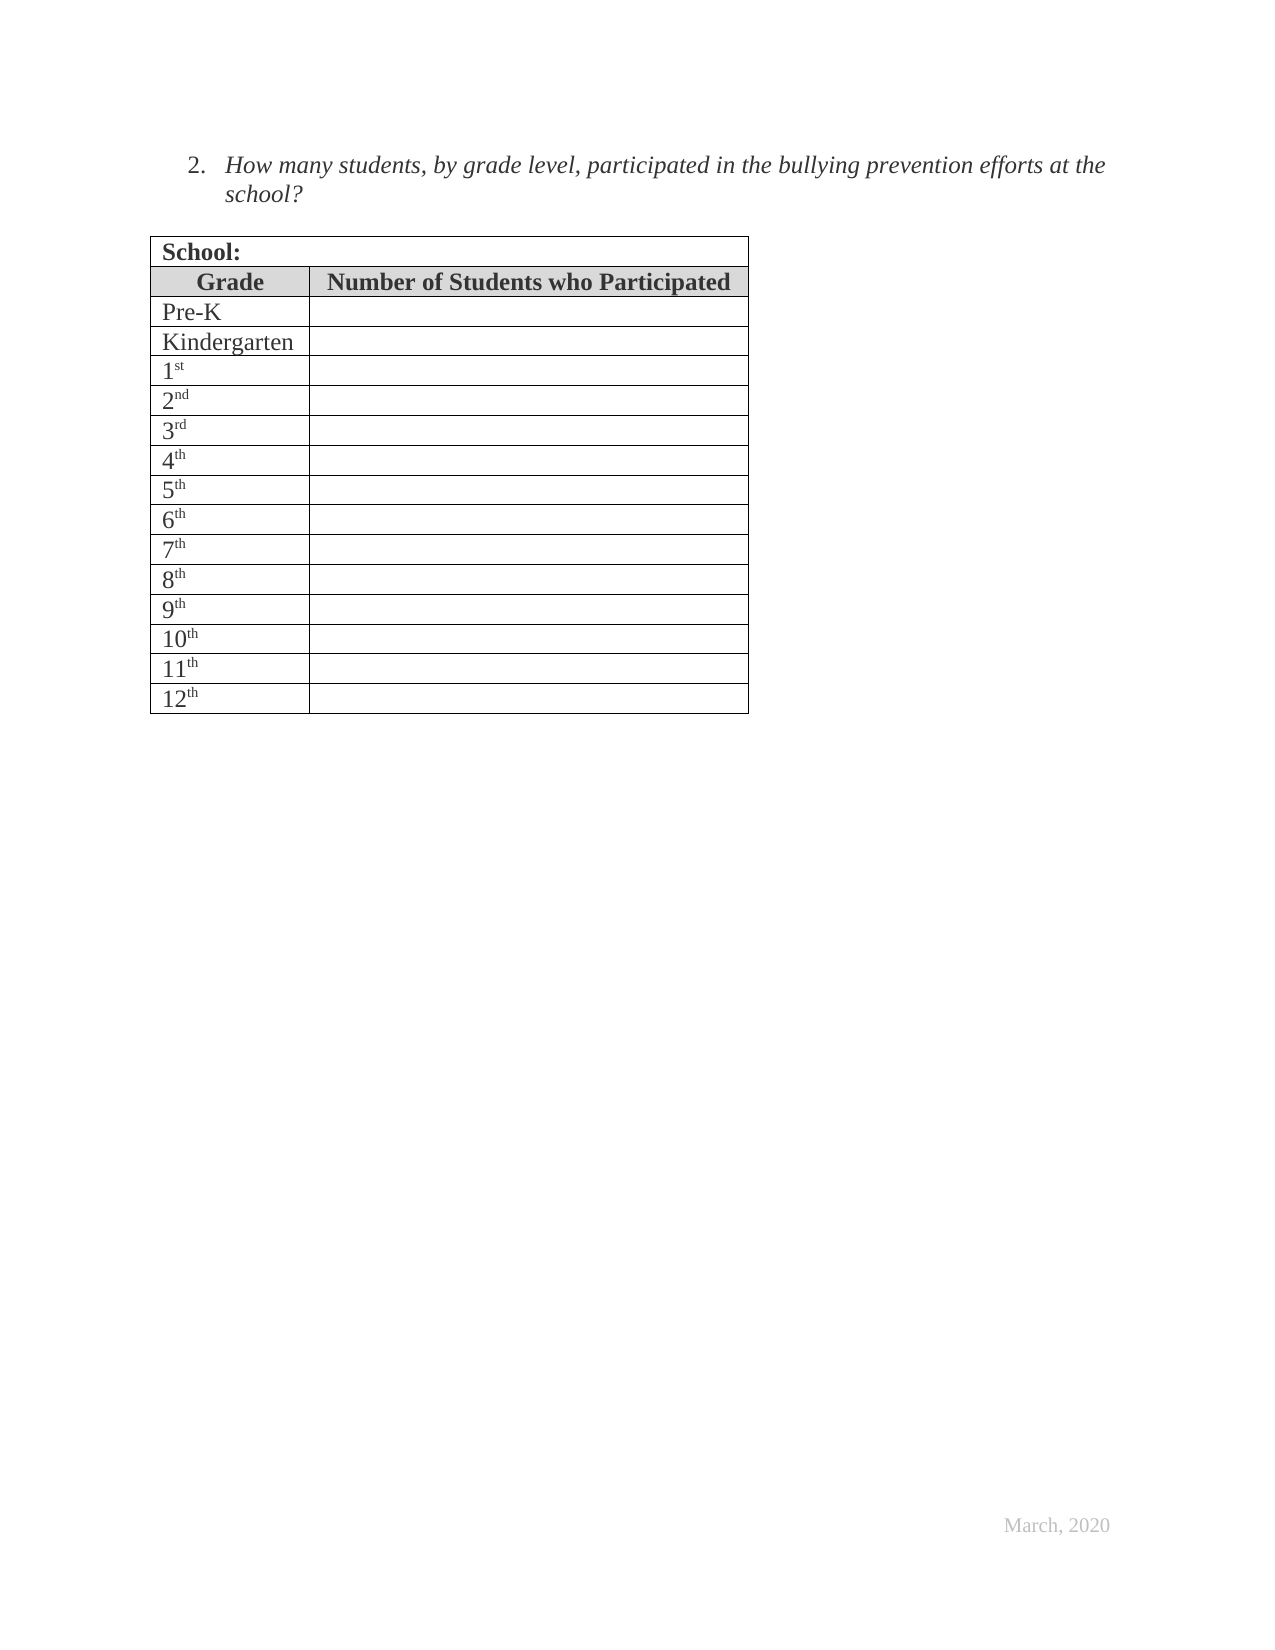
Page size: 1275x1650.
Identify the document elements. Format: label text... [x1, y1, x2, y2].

table_cell 8th [151, 565, 309, 594]
table_cell Pre-K [151, 297, 309, 326]
table_cell [310, 654, 748, 683]
table_cell 3rd [151, 416, 309, 445]
table_cell [310, 386, 748, 415]
table_cell [310, 535, 748, 564]
table_cell 4th [151, 446, 309, 474]
list How many students, by grade level, participated in the bullying prevention efforts at the school? [187, 150, 1125, 207]
table_cell 6th [151, 505, 309, 534]
table_cell Kindergarten [151, 327, 309, 355]
table_cell [310, 625, 748, 653]
table_cell 12th [151, 684, 309, 713]
table_cell 2nd [151, 386, 309, 415]
table_cell [310, 297, 748, 326]
table_cell 10th [151, 625, 309, 653]
table_cell Grade [151, 267, 309, 296]
table_cell [310, 595, 748, 623]
table_cell [310, 356, 748, 385]
table_cell [310, 327, 748, 355]
table_header School: [151, 237, 748, 266]
table_cell [310, 476, 748, 504]
table_cell [310, 505, 748, 534]
table_cell [310, 416, 748, 445]
table_cell 5th [151, 476, 309, 504]
table_cell [310, 684, 748, 713]
table_cell Number of Students who Participated [310, 267, 748, 296]
table_cell [310, 446, 748, 474]
table_cell [310, 565, 748, 594]
table_cell 11th [151, 654, 309, 683]
table_cell 1st [151, 356, 309, 385]
table_cell 7th [151, 535, 309, 564]
table_cell 9th [151, 595, 309, 623]
